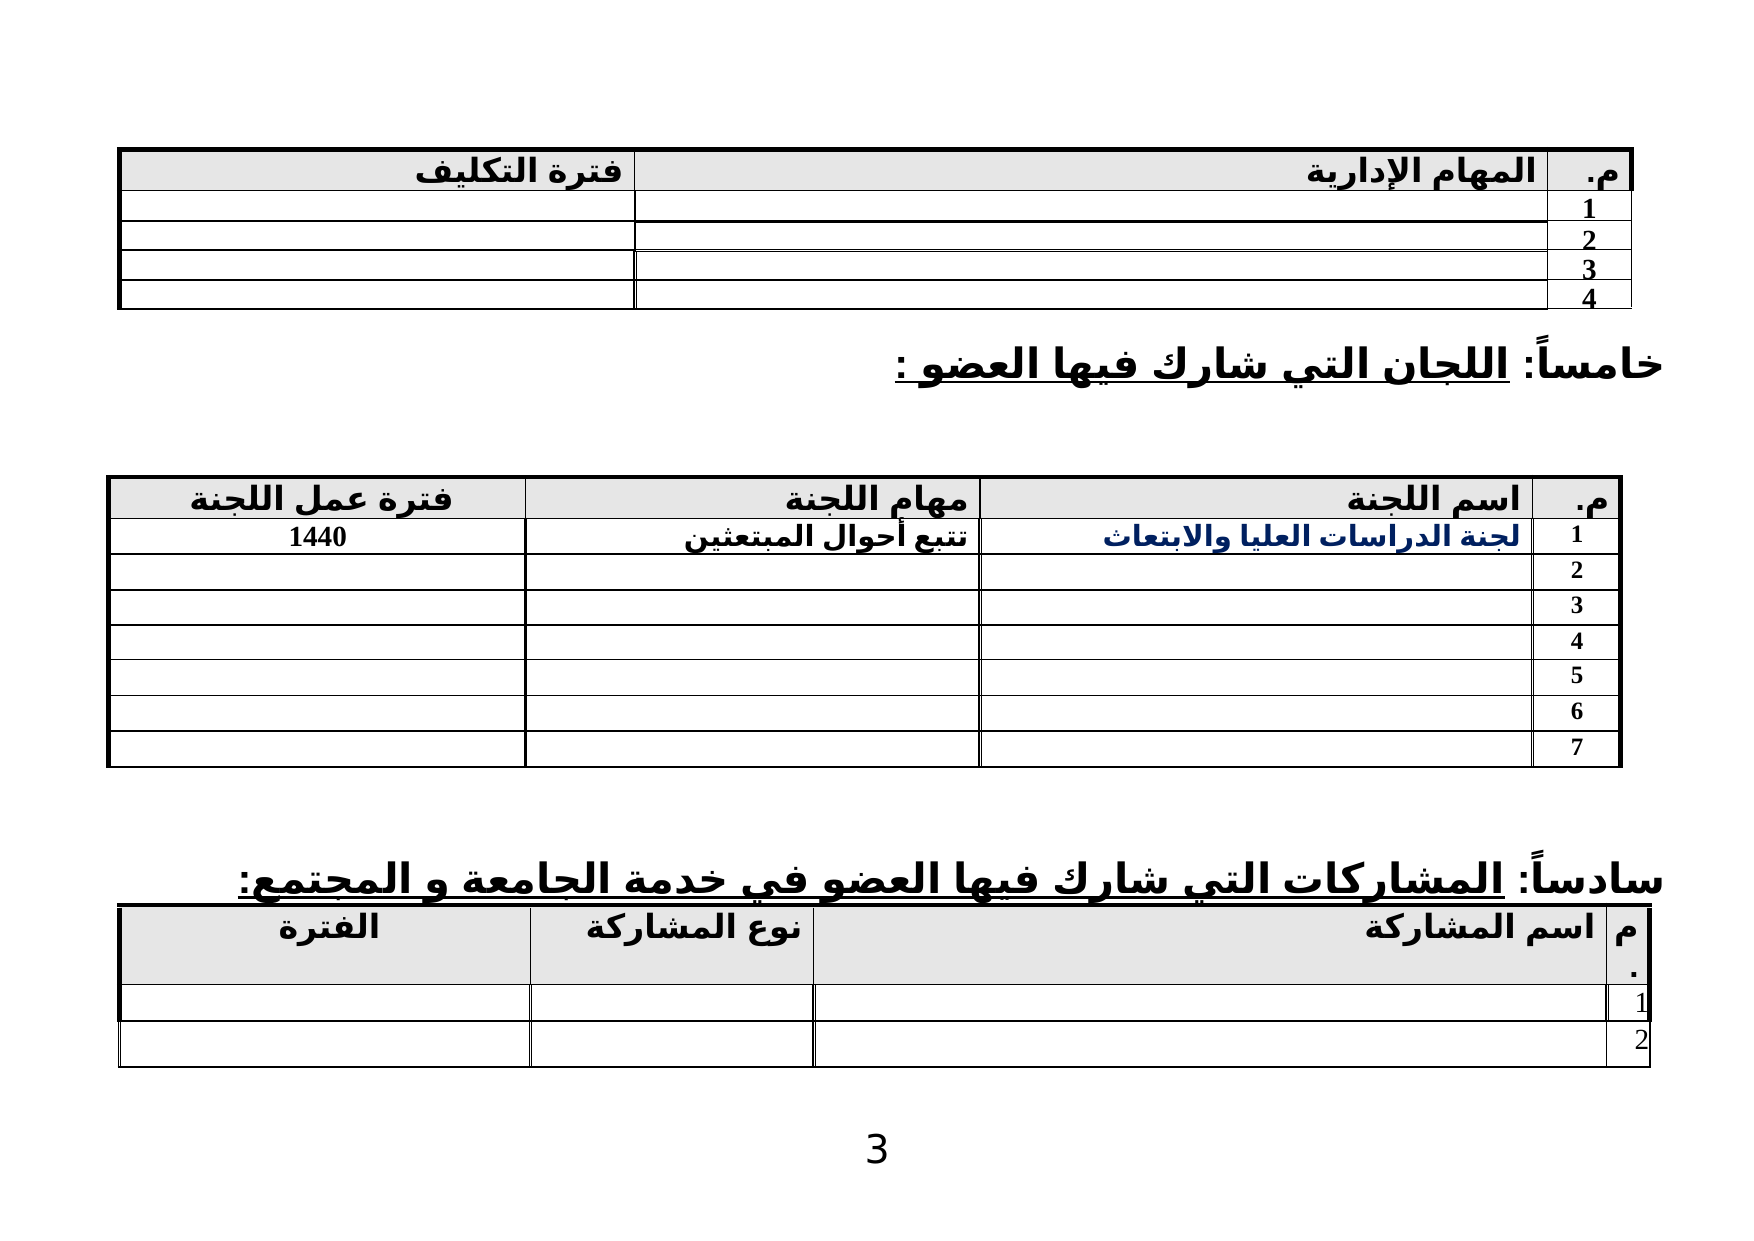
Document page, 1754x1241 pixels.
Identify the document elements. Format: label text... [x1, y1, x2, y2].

table_header مهام اللجنة [526, 479, 979, 518]
table_cell 2 [1534, 555, 1618, 588]
table_cell [111, 660, 524, 695]
table_cell [111, 555, 524, 588]
table_cell 3 [1548, 250, 1631, 279]
table_header م. [1607, 907, 1650, 984]
text سادساً: المشاركات التي شارك فيها العضو في خدمة الجامعة و المجتمع: [89, 855, 1665, 903]
table_cell [122, 191, 634, 219]
table_cell [982, 696, 1531, 730]
table_cell [816, 1022, 1606, 1066]
table_cell [532, 1022, 812, 1066]
table_cell [111, 626, 524, 659]
table_cell 1 1 [1609, 985, 1647, 1020]
table_cell 2 2 [1548, 221, 1631, 249]
table_cell [111, 591, 524, 624]
table_cell [982, 555, 1531, 588]
table_cell [527, 555, 978, 588]
table_header المهام الإدارية [635, 152, 1547, 190]
table_cell 2 [1607, 1022, 1649, 1066]
table_cell 1 21 [1548, 191, 1631, 219]
table_cell [122, 985, 529, 1020]
table_cell لجنة الدراسات العليا والابتعاث [982, 519, 1531, 553]
table_cell [637, 252, 1547, 279]
table_cell [527, 696, 978, 730]
table_cell 3 2 [1534, 591, 1618, 624]
table_cell 5 [1534, 660, 1618, 695]
table_cell 4 [1548, 280, 1631, 308]
table_header فترة عمل اللجنة [111, 479, 525, 518]
table_header اسم اللجنة [981, 479, 1532, 518]
table_cell [982, 591, 1531, 624]
table_cell [527, 660, 978, 695]
table_header الفترة [122, 907, 530, 984]
table_header نوع المشاركة [531, 907, 813, 984]
table_header م. [1533, 479, 1618, 518]
table_cell 1440 [111, 519, 524, 553]
table_header م. [1548, 152, 1629, 190]
table_cell تتبع أحوال المبتعثين والدارسين [527, 519, 978, 553]
table_cell [527, 626, 978, 659]
table_cell [527, 591, 978, 624]
table_cell [111, 732, 524, 766]
text خامساً: اللجان التي شارك فيها العضو : [89, 339, 1665, 387]
table_cell [982, 660, 1531, 695]
table_cell [122, 251, 633, 279]
table_cell [982, 626, 1531, 659]
table_cell [636, 191, 1547, 219]
table_cell [122, 222, 634, 249]
table_cell 4 3 [1534, 626, 1618, 659]
table_cell 7 [1534, 732, 1618, 766]
table_header اسم المشاركة [814, 907, 1606, 984]
table_cell [636, 223, 1547, 249]
table_cell [637, 281, 1547, 308]
table_cell [527, 732, 978, 766]
table_cell [111, 696, 524, 730]
table_cell [122, 281, 633, 308]
table_cell 6 [1534, 696, 1618, 730]
table_cell [982, 732, 1531, 766]
table_cell [121, 1022, 529, 1066]
table_cell 1 1 [1534, 519, 1618, 553]
table_cell [816, 985, 1605, 1020]
table_header فترة التكليف [122, 152, 634, 190]
table_cell [532, 985, 812, 1020]
